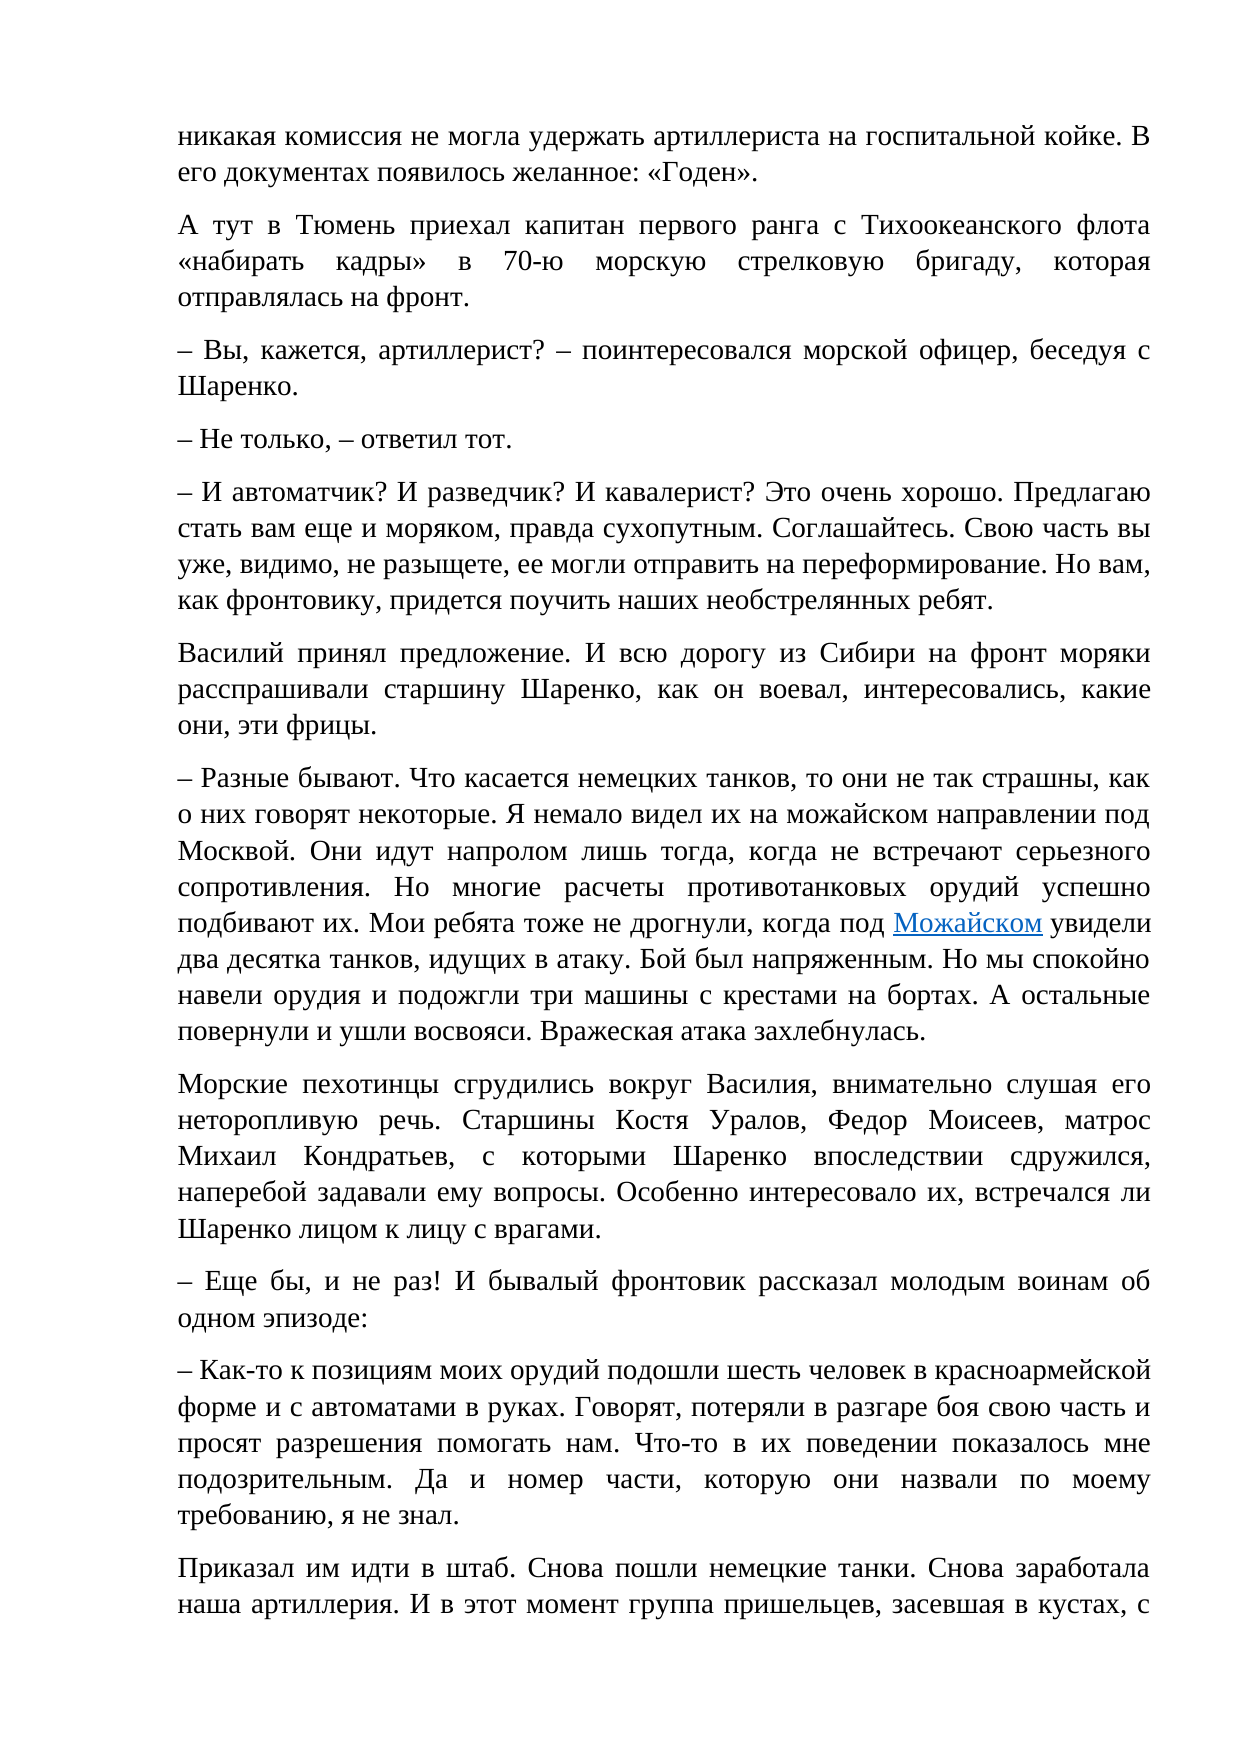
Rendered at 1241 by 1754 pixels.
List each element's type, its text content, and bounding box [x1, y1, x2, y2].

text – Как-то к позициям моих орудий подошли шесть человек в красноармейской форме и с автоматами в руках. Говорят, потеряли в разгаре боя свою часть и просят разрешения помогать нам. Что-то в их поведении показалось мне подозрительным. Да и номер части, которую они назвали по моему требованию, я не знал. [177, 1352, 1152, 1531]
text Василий принял предложение. И всю дорогу из Сибири на фронт моряки расспрашивали старшину Шаренко, как он воевал, интересовались, какие они, эти фрицы. [177, 635, 1152, 741]
text – Еще бы, и не раз! И бывалый фронтовик рассказал молодым воинам об одном эпизоде: [177, 1263, 1152, 1333]
text – Вы, кажется, артиллерист? – поинтересовался морской офицер, беседуя с Шаренко. [177, 332, 1152, 402]
text А тут в Тюмень приехал капитан первого ранга с Тихоокеанского флота «набирать кадры» в 70-ю морскую стрелковую бригаду, которая отправлялась на фронт. [177, 207, 1152, 313]
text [177, 1550, 1152, 1619]
text – И автоматчик? И разведчик? И кавалерист? Это очень хорошо. Предлагаю стать вам еще и моряком, правда сухопутным. Соглашайтесь. Свою часть вы уже, видимо, не разыщете, ее могли отправить на переформирование. Но вам, как фронтовику, придется поучить наших необстрелянных ребят. [177, 474, 1152, 616]
text – Разные бывают. Что касается немецких танков, то они не так страшны, как о них говорят некоторые. Я немало видел их на можайском направлении под Москвой. Они идут напролом лишь тогда, когда не встречают серьезного сопротивления. Но многие расчеты противотанковых орудий успешно подбивают их. Мои ребята тоже не дрогнули, когда под Можайском увидели два десятка танков, идущих в атаку. Бой был напряженным. Но мы спокойно навели орудия и подожгли три машины с крестами на бортах. А остальные повернули и ушли восвояси. Вражеская атака захлебнулась. [177, 760, 1152, 1047]
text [177, 118, 1152, 188]
text – Не только, – ответил тот. [177, 421, 1152, 455]
text Морские пехотинцы сгрудились вокруг Василия, внимательно слушая его неторопливую речь. Старшины Костя Уралов, Федор Моисеев, матрос Михаил Кондратьев, с которыми Шаренко впоследствии сдружился, наперебой задавали ему вопросы. Особенно интересовало их, встречался ли Шаренко лицом к лицу с врагами. [177, 1066, 1152, 1244]
